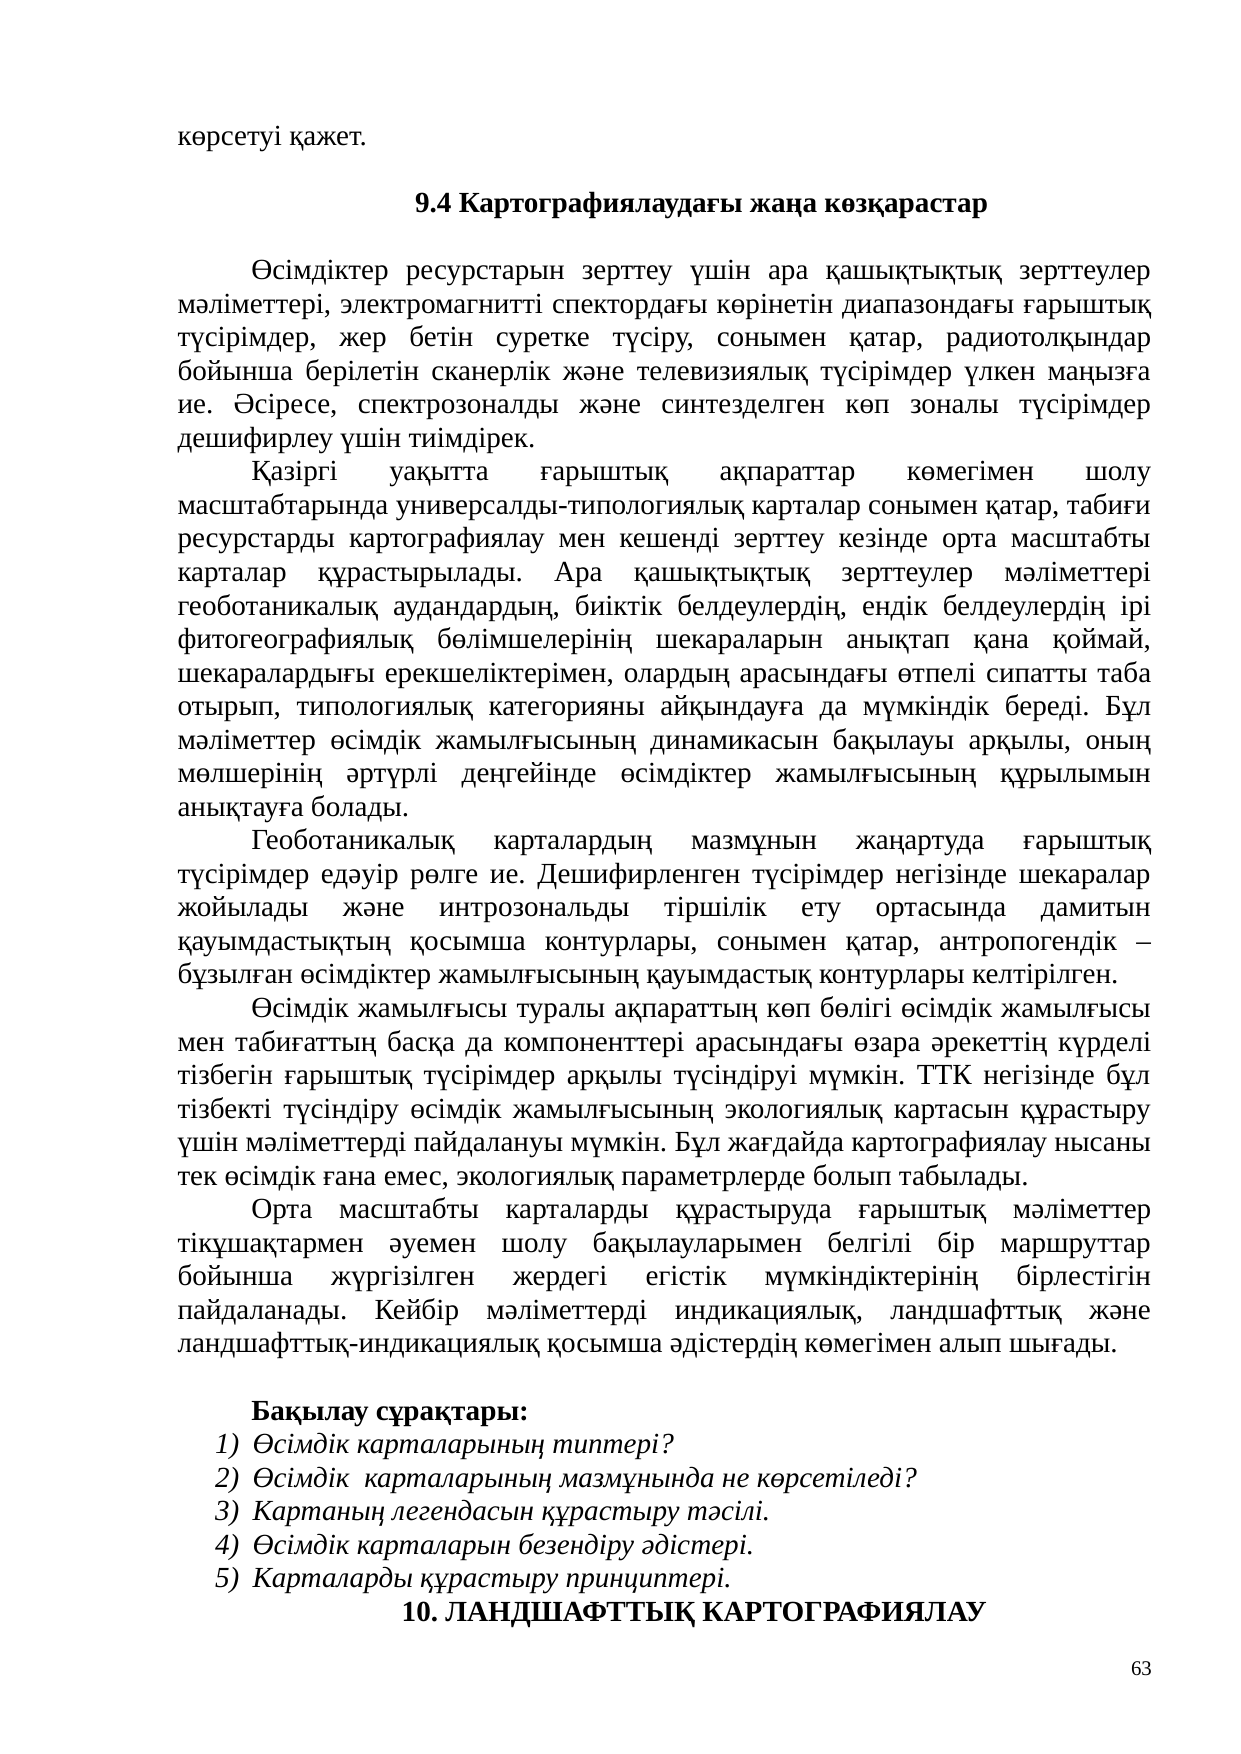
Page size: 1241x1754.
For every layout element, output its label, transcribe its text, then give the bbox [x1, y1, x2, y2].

text 10. ЛАНДШАФТТЫҚ КАРТОГРАФИЯЛАУ [177, 1594, 1152, 1627]
text 9.4 Картографиялаудағы жаңа көзқарастар [177, 185, 1152, 219]
list Өсімдік карталарының мазмұнында не көрсетіледі? [215, 1460, 1152, 1493]
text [177, 118, 1152, 152]
list Бақылау сұрақтары: [251, 1393, 1152, 1426]
text Геоботаникалық карталардың мазмұнын жаңартуда ғарыштық түсірімдер едәуір рөлге ие. Дешифирленген түсірімдер негізінде шекаралар жойылады және интрозональды тіршілік ету ортасында дамитын қауымдастықтың қосымша контурлары, сонымен қатар, антропогендік – бұзылған өсімдіктер жамылғысының қауымдастық контурлары келтірілген. [177, 822, 1152, 990]
list Карталарды құрастыру принциптері. [215, 1560, 1152, 1594]
list Өсімдік карталарының типтері? [215, 1426, 1152, 1460]
text Өсімдік жамылғысы туралы ақпараттың көп бөлігі өсімдік жамылғысы мен табиғаттың басқа да компоненттері арасындағы өзара әрекеттің күрделі тізбегін ғарыштық түсірімдер арқылы түсіндіруі мүмкін. ТТК негізінде бұл тізбекті түсіндіру өсімдік жамылғысының экологиялық картасын құрастыру үшін мәліметтерді пайдалануы мүмкін. Бұл жағдайда картографиялау нысаны тек өсімдік ғана емес, экологиялық параметрлерде болып табылады. [177, 990, 1152, 1191]
list Картаның легендасын құрастыру тәсілі. [215, 1493, 1152, 1527]
text Қазіргі уақытта ғарыштық ақпараттар көмегімен шолу масштабтарында универсалды-типологиялық карталар сонымен қатар, табиғи ресурстарды картографиялау мен кешенді зерттеу кезінде орта масштабты карталар құрастырылады. Ара қашықтықтық зерттеулер мәліметтері геоботаникалық аудандардың, биіктік белдеулердің, ендік белдеулердің ірі фитогеографиялық бөлімшелерінің шекараларын анықтап қана қоймай, шекаралардығы ерекшеліктерімен, олардың арасындағы өтпелі сипатты таба отырып, типологиялық категорияны айқындауға да мүмкіндік береді. Бұл мәліметтер өсімдік жамылғысының динамикасын бақылауы арқылы, оның мөлшерінің әртүрлі деңгейінде өсімдіктер жамылғысының құрылымын анықтауға болады. [177, 453, 1152, 822]
text Орта масштабты карталарды құрастыруда ғарыштық мәліметтер тікұшақтармен әуемен шолу бақылауларымен белгілі бір маршруттар бойынша жүргізілген жердегі егістік мүмкіндіктерінің бірлестігін пайдаланады. Кейбір мәліметтерді индикациялық, ландшафттық және ландшафттық-индикациялық қосымша әдістердің көмегімен алып шығады. [177, 1191, 1152, 1359]
list Өсімдік карталарын безендіру әдістері. [215, 1527, 1152, 1560]
text Өсімдіктер ресурстарын зерттеу үшін ара қашықтықтық зерттеулер мәліметтері, электромагнитті спектордағы көрінетін диапазондағы ғарыштық түсірімдер, жер бетін суретке түсіру, сонымен қатар, радиотолқындар бойынша берілетін сканерлік және телевизиялық түсірімдер үлкен маңызға ие. Әсіресе, спектрозоналды және синтезделген көп зоналы түсірімдер дешифирлеу үшін тиімдірек. [177, 252, 1152, 453]
